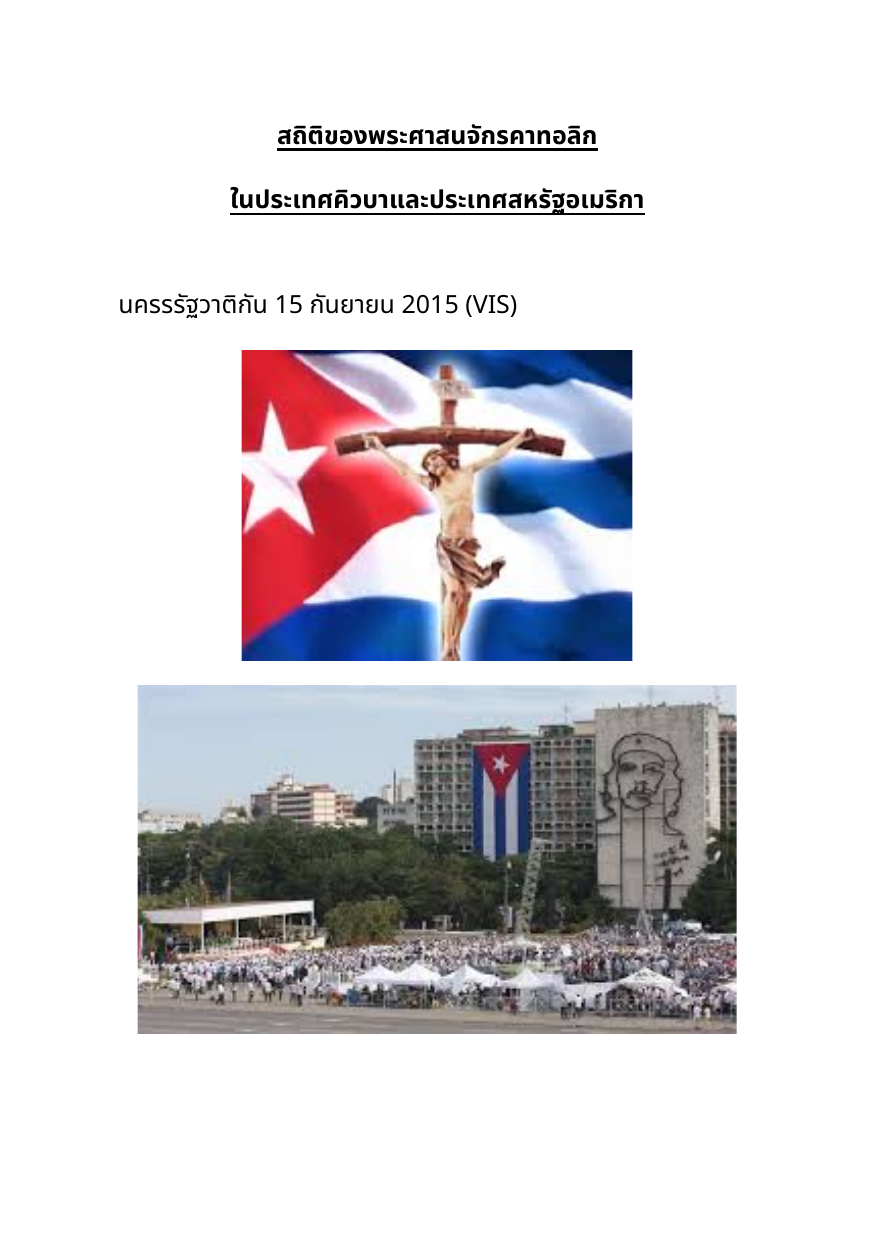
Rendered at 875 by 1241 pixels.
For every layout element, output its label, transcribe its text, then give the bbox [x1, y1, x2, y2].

text นครรรัฐวาติกัน 15 กันยายน 2015 (VIS) [118, 247, 756, 324]
picture [137, 685, 737, 1034]
picture [241, 350, 633, 661]
text ในประเทศคิวบาและประเทศสหรัฐอเมริกา [118, 182, 756, 220]
text สถิติของพระศาสนจักรคาทอลิก [118, 118, 756, 156]
